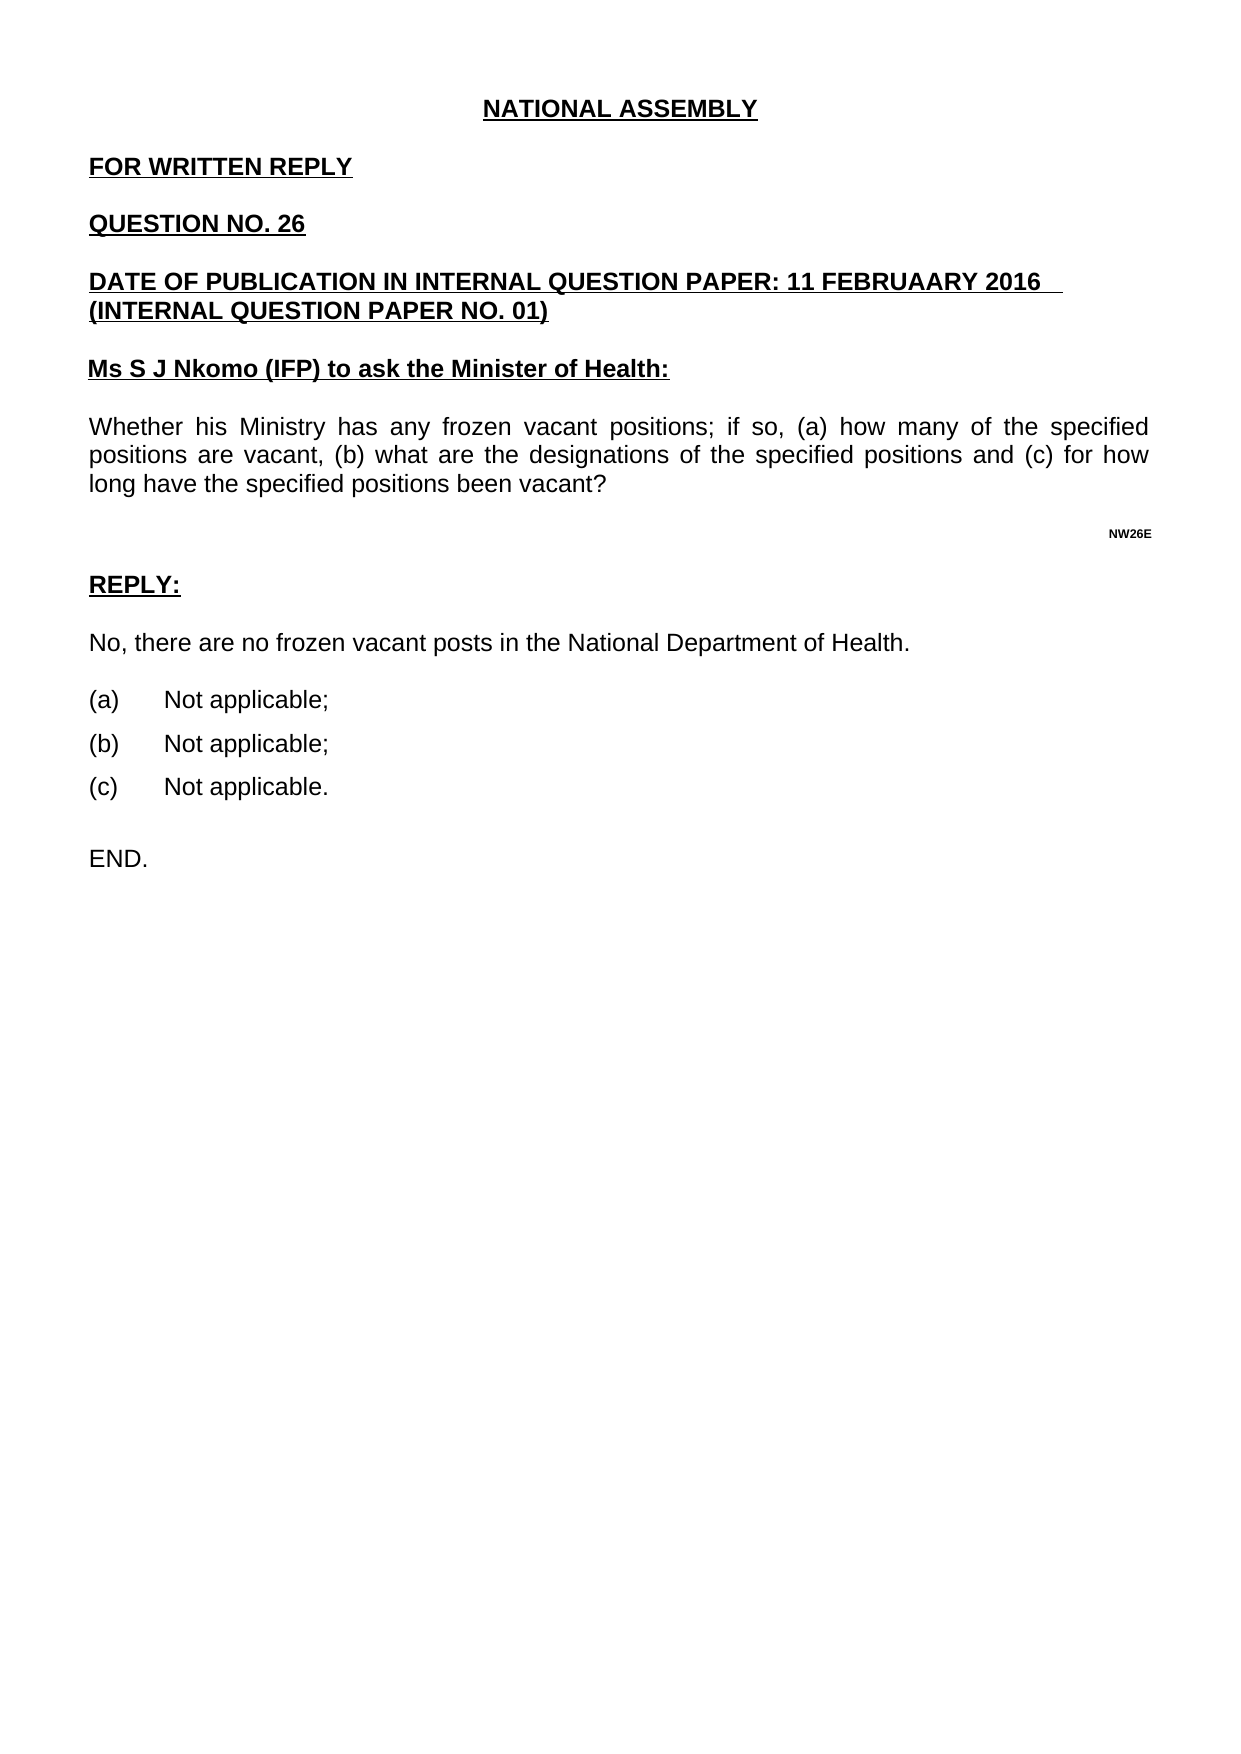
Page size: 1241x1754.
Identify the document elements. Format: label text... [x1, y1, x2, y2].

subtitle NATIONAL ASSEMBLY [89, 94, 1152, 123]
subtitle NW26E [89, 527, 1152, 541]
text Ms S J Nkomo (IFP) to ask the Minister of Health: [87, 354, 1152, 382]
text END. [89, 844, 1152, 872]
text FOR WRITTEN REPLY [89, 152, 1152, 181]
list Not applicable; [89, 729, 1152, 757]
text REPLY: [89, 571, 1152, 599]
list Not applicable. [89, 772, 1152, 801]
text DATE OF PUBLICATION IN INTERNAL QUESTION PAPER: 11 FEBRUAARY 2016 [89, 267, 1152, 296]
text QUESTION NO. 26 [89, 209, 1152, 238]
list Not applicable; [89, 686, 1152, 714]
text No, there are no frozen vacant posts in the National Department of Health. [89, 628, 1152, 657]
text (INTERNAL QUESTION PAPER NO. 01) [89, 296, 1152, 324]
text Whether his Ministry has any frozen vacant positions; if so, (a) how many of the specified positions are vacant, (b) what are the designations of the specified positions and (c) for how long have the specified positions been vacant? [89, 412, 1152, 498]
